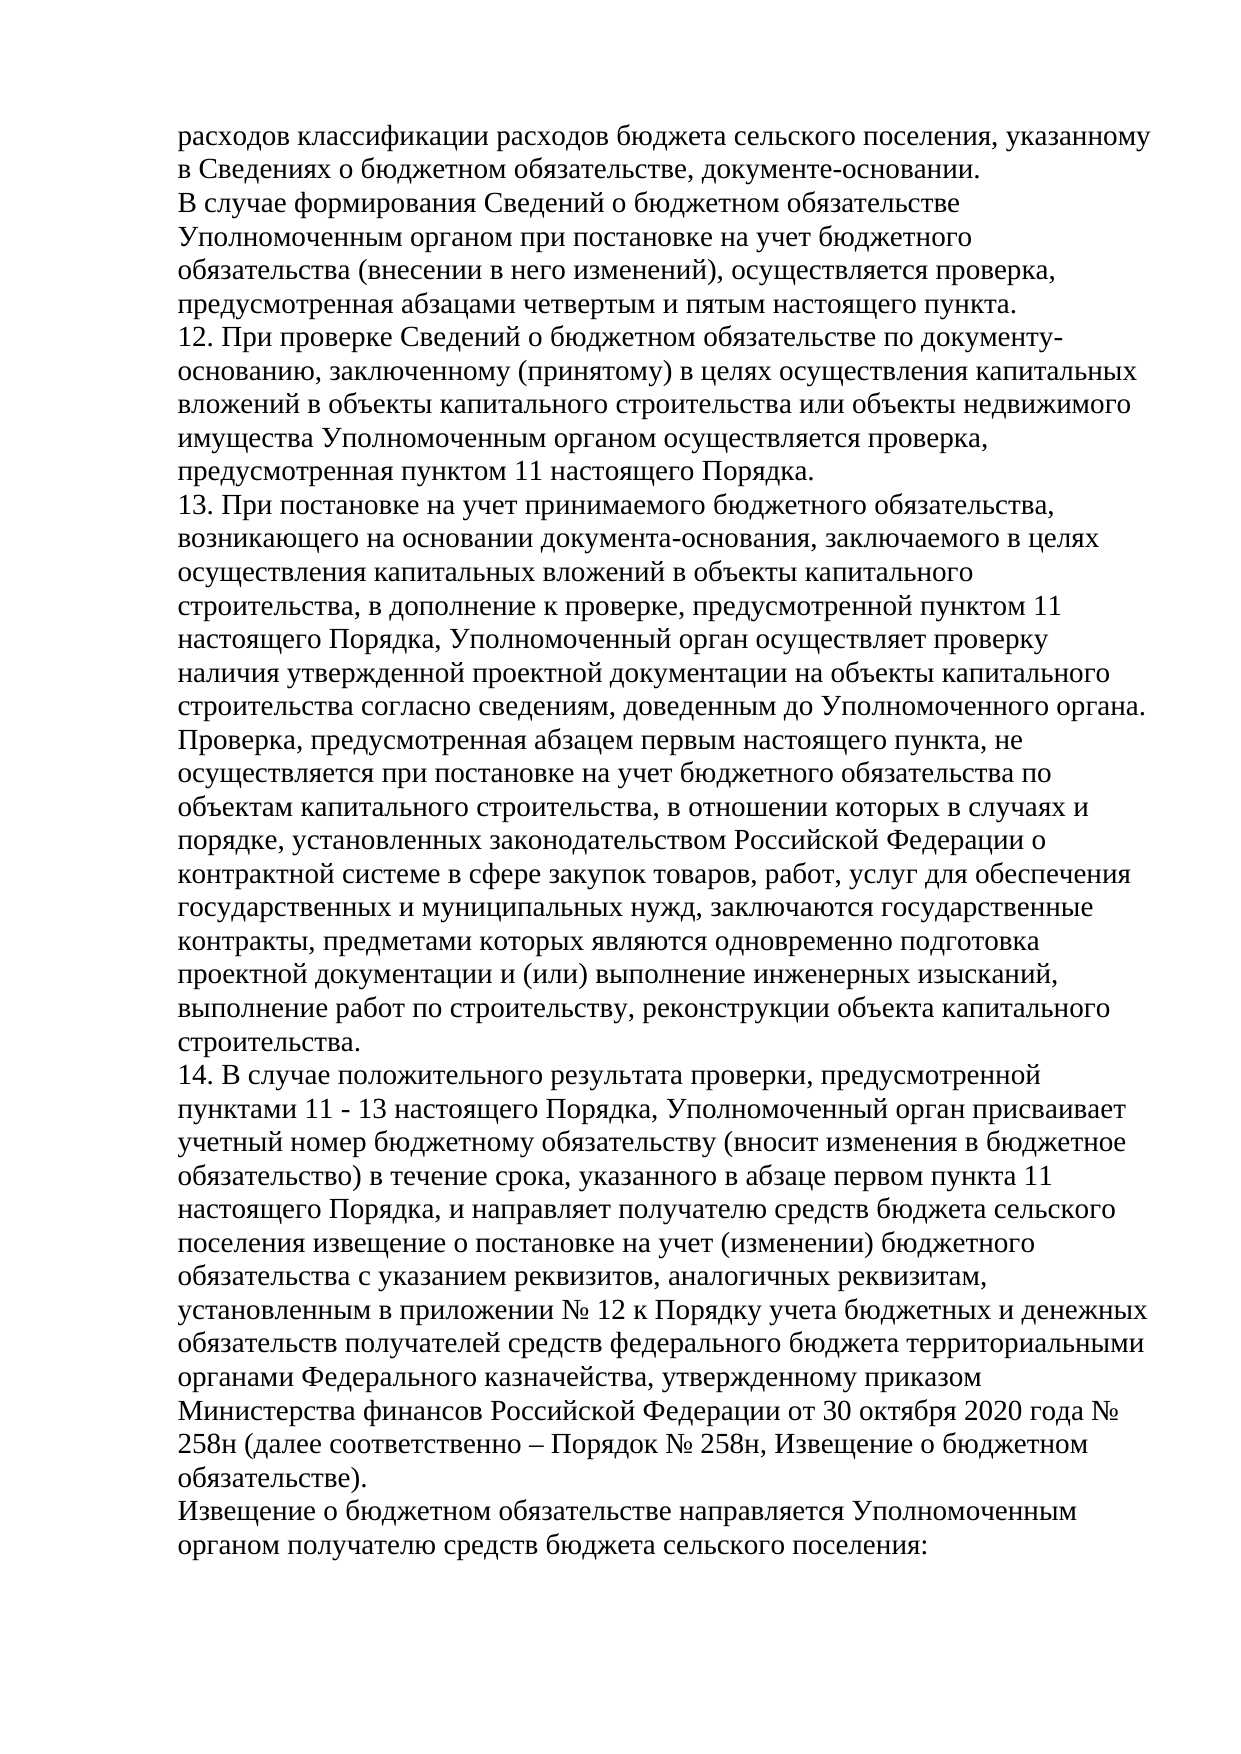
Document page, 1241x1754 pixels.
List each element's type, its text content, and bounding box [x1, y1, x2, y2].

text Извещение о бюджетном обязательстве направляется Уполномоченным органом получателю средств бюджета сельского поселения: [177, 1493, 1152, 1560]
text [177, 118, 1152, 185]
text В случае формирования Сведений о бюджетном обязательстве Уполномоченным органом при постановке на учет бюджетного обязательства (внесении в него изменений), осуществляется проверка, предусмотренная абзацами четвертым и пятым настоящего пункта. [177, 185, 1152, 319]
text Проверка, предусмотренная абзацем первым настоящего пункта, не осуществляется при постановке на учет бюджетного обязательства по объектам капитального строительства, в отношении которых в случаях и порядке, установленных законодательством Российской Федерации о контрактной системе в сфере закупок товаров, работ, услуг для обеспечения государственных и муниципальных нужд, заключаются государственные контракты, предметами которых являются одновременно подготовка проектной документации и (или) выполнение инженерных изысканий, выполнение работ по строительству, реконструкции объекта капитального строительства. [177, 722, 1152, 1057]
text 12. При проверке Сведений о бюджетном обязательстве по документу-основанию, заключенному (принятому) в целях осуществления капитальных вложений в объекты капитального строительства или объекты недвижимого имущества Уполномоченным органом осуществляется проверка, предусмотренная пунктом 11 настоящего Порядка. [177, 319, 1152, 487]
text 13. При постановке на учет принимаемого бюджетного обязательства, возникающего на основании документа-основания, заключаемого в целях осуществления капитальных вложений в объекты капитального строительства, в дополнение к проверке, предусмотренной пунктом 11 настоящего Порядка, Уполномоченный орган осуществляет проверку наличия утвержденной проектной документации на объекты капитального строительства согласно сведениям, доведенным до Уполномоченного органа. [177, 487, 1152, 722]
text 14. В случае положительного результата проверки, предусмотренной пунктами 11 - 13 настоящего Порядка, Уполномоченный орган присваивает учетный номер бюджетному обязательству (вносит изменения в бюджетное обязательство) в течение срока, указанного в абзаце первом пункта 11 настоящего Порядка, и направляет получателю средств бюджета сельского поселения извещение о постановке на учет (изменении) бюджетного обязательства с указанием реквизитов, аналогичных реквизитам, установленным в приложении № 12 к Порядку учета бюджетных и денежных обязательств получателей средств федерального бюджета территориальными органами Федерального казначейства, утвержденному приказом Министерства финансов Российской Федерации от 30 октября 2020 года № 258н (далее соответственно – Порядок № 258н, Извещение о бюджетном обязательстве). [177, 1057, 1152, 1493]
